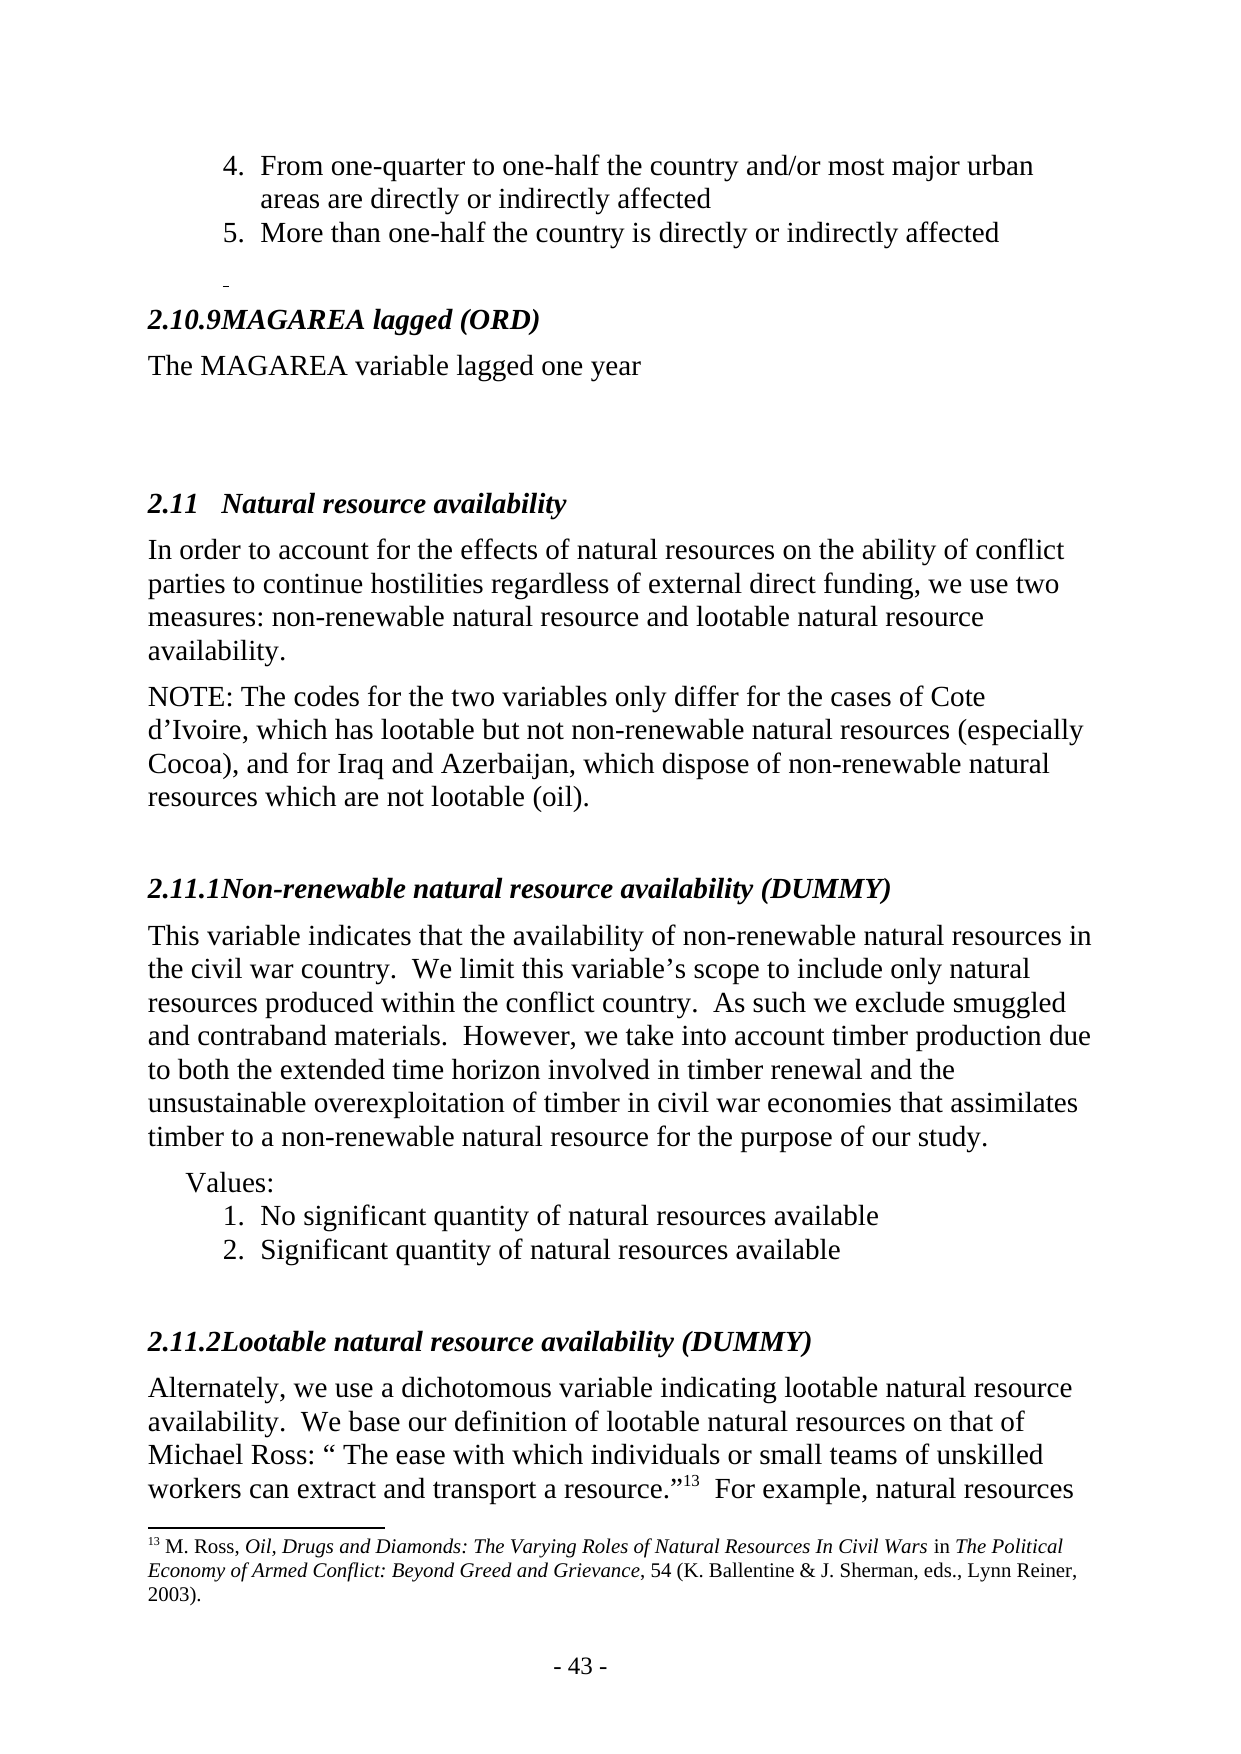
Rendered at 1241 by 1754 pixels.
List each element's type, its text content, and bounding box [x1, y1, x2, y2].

list Significant quantity of natural resources available [223, 1232, 1093, 1266]
text In order to account for the effects of natural resources on the ability of conflict parties to continue hostilities regardless of external direct funding, we use two measures: non-renewable natural resource and lootable natural resource availability. [148, 532, 1093, 666]
list From one-quarter to one-half the country and/or most major urban areas are directly or indirectly affected [223, 148, 1093, 215]
subtitle 2.10.9 MAGAREA lagged (ORD) [148, 302, 1093, 336]
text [148, 1370, 1093, 1504]
subtitle 2.11.1 Non-renewable natural resource availability (DUMMY) [148, 872, 1093, 905]
text NOTE: The codes for the two variables only differ for the cases of Cote d’Ivoire, which has lootable but not non-renewable natural resources (especially Cocoa), and for Iraq and Azerbaijan, which dispose of non-renewable natural resources which are not lootable (oil). [148, 679, 1093, 813]
list More than one-half the country is directly or indirectly affected [223, 215, 1093, 248]
text This variable indicates that the availability of non-renewable natural resources in the civil war country. We limit this variable’s scope to include only natural resources produced within the conflict country. As such we exclude smuggled and contraband materials. However, we take into account timber production due to both the extended time horizon involved in timber renewal and the unsustainable overexploitation of timber in civil war economies that assimilates timber to a non-renewable natural resource for the purpose of our study. [148, 918, 1093, 1152]
text The MAGAREA variable lagged one year [148, 348, 1093, 382]
subtitle 2.11 Natural resource availability [148, 486, 1093, 520]
text Values: [185, 1165, 1093, 1198]
subtitle 2.11.2 Lootable natural resource availability (DUMMY) [148, 1324, 1093, 1358]
list No significant quantity of natural resources available [223, 1198, 1093, 1232]
